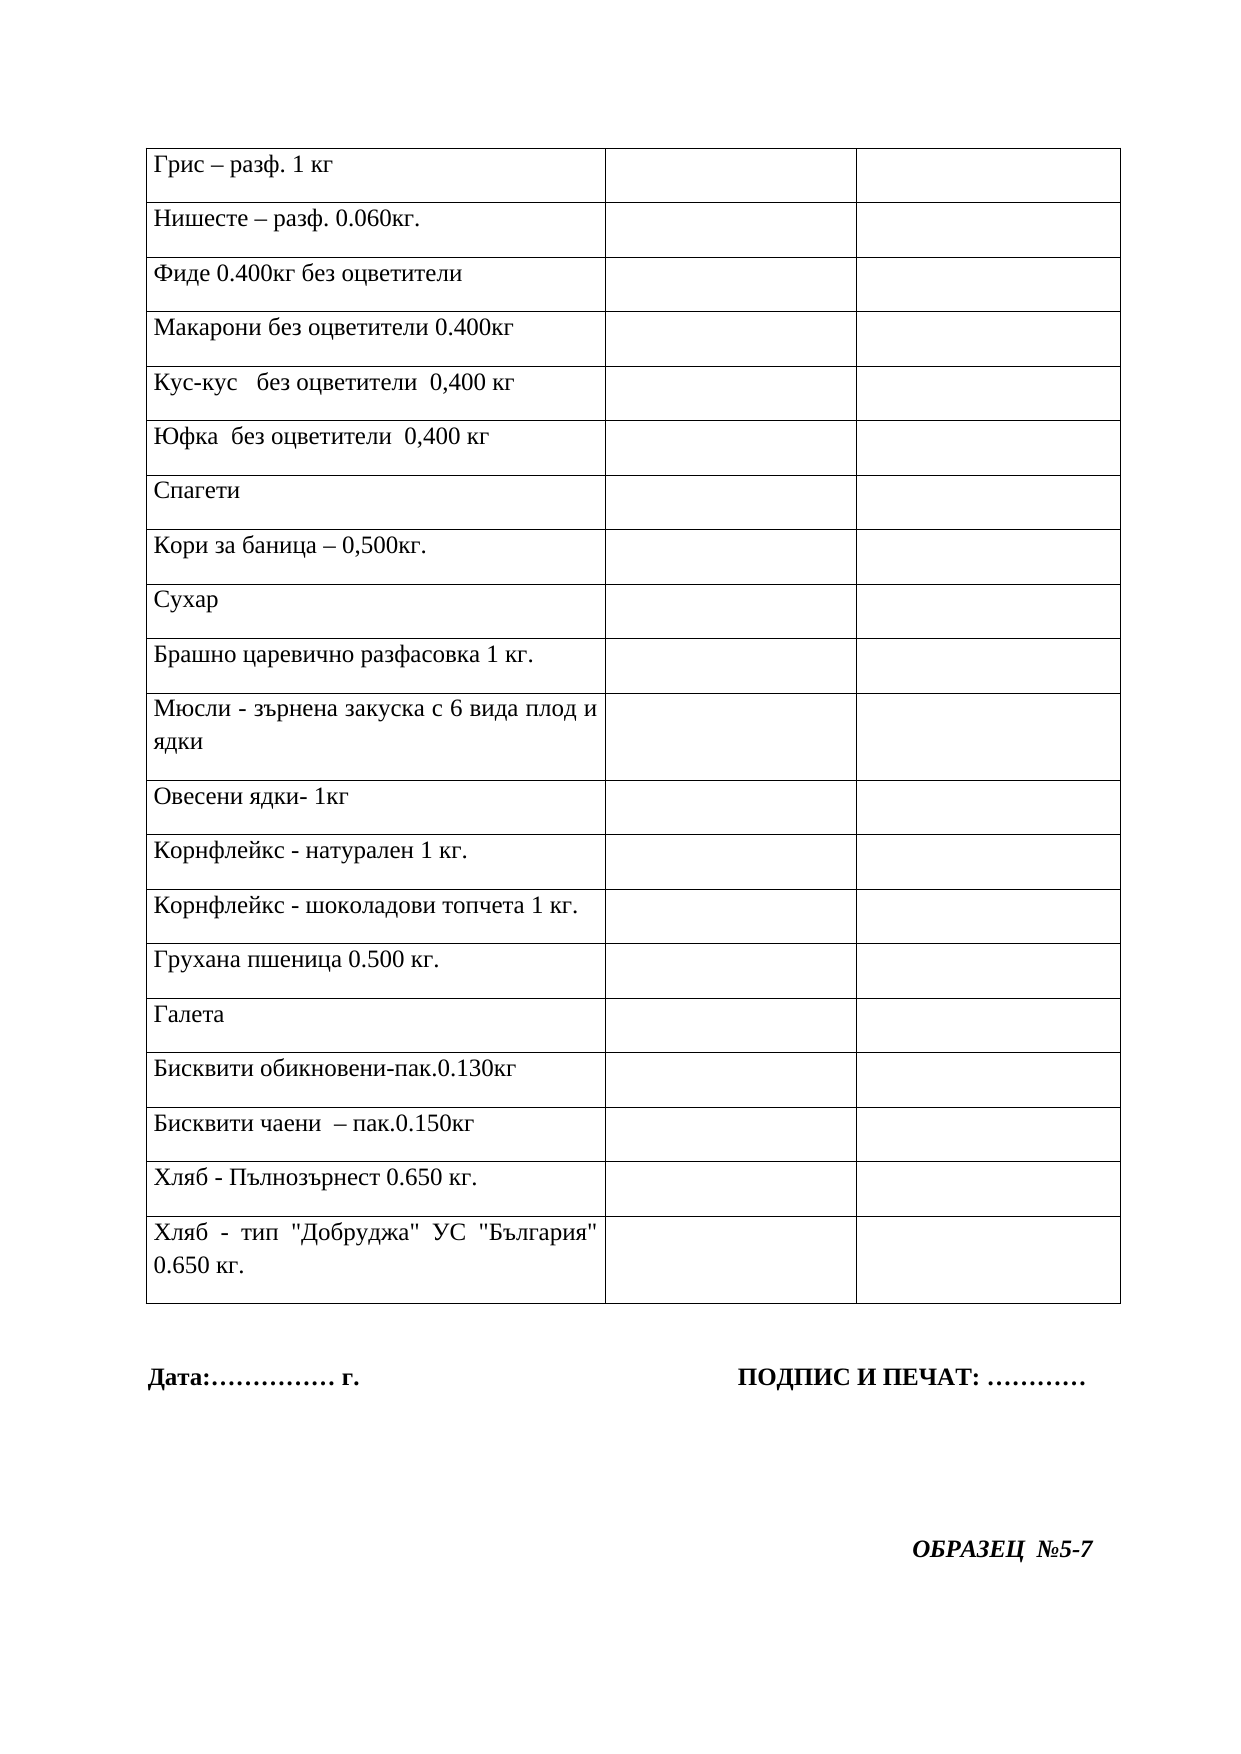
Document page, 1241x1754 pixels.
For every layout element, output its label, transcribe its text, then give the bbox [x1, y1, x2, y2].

table_cell [606, 890, 856, 943]
table_cell [857, 694, 1120, 780]
table_cell Кори за баница – 0,500кг. [147, 530, 605, 583]
text Дата:…………… г. ПОДПИС И ПЕЧАТ: ………… [148, 1362, 1093, 1391]
table_cell [857, 835, 1120, 889]
table_cell [606, 585, 856, 638]
table_cell [857, 585, 1120, 638]
table_cell Юфка без оцветители 0,400 кг [147, 421, 605, 474]
table_cell [857, 258, 1120, 311]
table_cell [606, 476, 856, 529]
table_cell Мюсли - зърнена закуска с 6 вида плод и ядки [147, 694, 605, 780]
table_cell [606, 781, 856, 834]
table_cell Нишесте – разф. 0.060кг. [147, 203, 605, 257]
table_cell [606, 367, 856, 420]
table_cell [857, 421, 1120, 474]
table_cell [606, 1053, 856, 1107]
table_cell [857, 1053, 1120, 1107]
table_cell [606, 999, 856, 1052]
table_cell Галета [147, 999, 605, 1052]
table_cell [857, 476, 1120, 529]
table_cell Хляб - тип "Добруджа" УС "България" 0.650 кг. [147, 1217, 605, 1303]
table_cell Макарони без оцветители 0.400кг [147, 312, 605, 366]
table_cell Корнфлейкс - шоколадови топчета 1 кг. [147, 890, 605, 943]
table_cell Сухар [147, 585, 605, 638]
table_cell Кус-кус без оцветители 0,400 кг [147, 367, 605, 420]
table_cell Спагети [147, 476, 605, 529]
table_cell [606, 258, 856, 311]
table_cell [857, 890, 1120, 943]
table_cell [606, 421, 856, 474]
table_cell [606, 944, 856, 998]
table_cell Корнфлейкс - натурален 1 кг. [147, 835, 605, 889]
table_cell Фиде 0.400кг без оцветители [147, 258, 605, 311]
table_cell [606, 530, 856, 583]
table_cell [606, 835, 856, 889]
table_cell [606, 149, 856, 202]
table_cell [857, 1108, 1120, 1161]
table_cell [606, 1108, 856, 1161]
table_cell [857, 999, 1120, 1052]
table_cell [606, 1162, 856, 1216]
table_cell [857, 1217, 1120, 1303]
table_cell [606, 203, 856, 257]
table_cell [857, 530, 1120, 583]
table_cell [857, 367, 1120, 420]
text ОБРАЗЕЦ №5-7 [148, 1534, 1093, 1563]
table_cell Бисквити обикновени-пак.0.130кг [147, 1053, 605, 1107]
table_cell [857, 1162, 1120, 1216]
table_cell Бисквити чаени – пак.0.150кг [147, 1108, 605, 1161]
table_cell [857, 149, 1120, 202]
table_cell [606, 312, 856, 366]
table_cell [606, 694, 856, 780]
table_cell [606, 639, 856, 692]
table_cell Хляб - Пълнозърнест 0.650 кг. [147, 1162, 605, 1216]
table_cell [857, 781, 1120, 834]
table_cell [857, 944, 1120, 998]
table_cell Овесени ядки- 1кг [147, 781, 605, 834]
table_cell [606, 1217, 856, 1303]
table_cell Грис – разф. 1 кг [147, 149, 605, 202]
table_cell Грухана пшеница 0.500 кг. [147, 944, 605, 998]
table_cell [857, 203, 1120, 257]
table_cell Брашно царевично разфасовка 1 кг. [147, 639, 605, 692]
table_cell [857, 312, 1120, 366]
table_cell [857, 639, 1120, 692]
